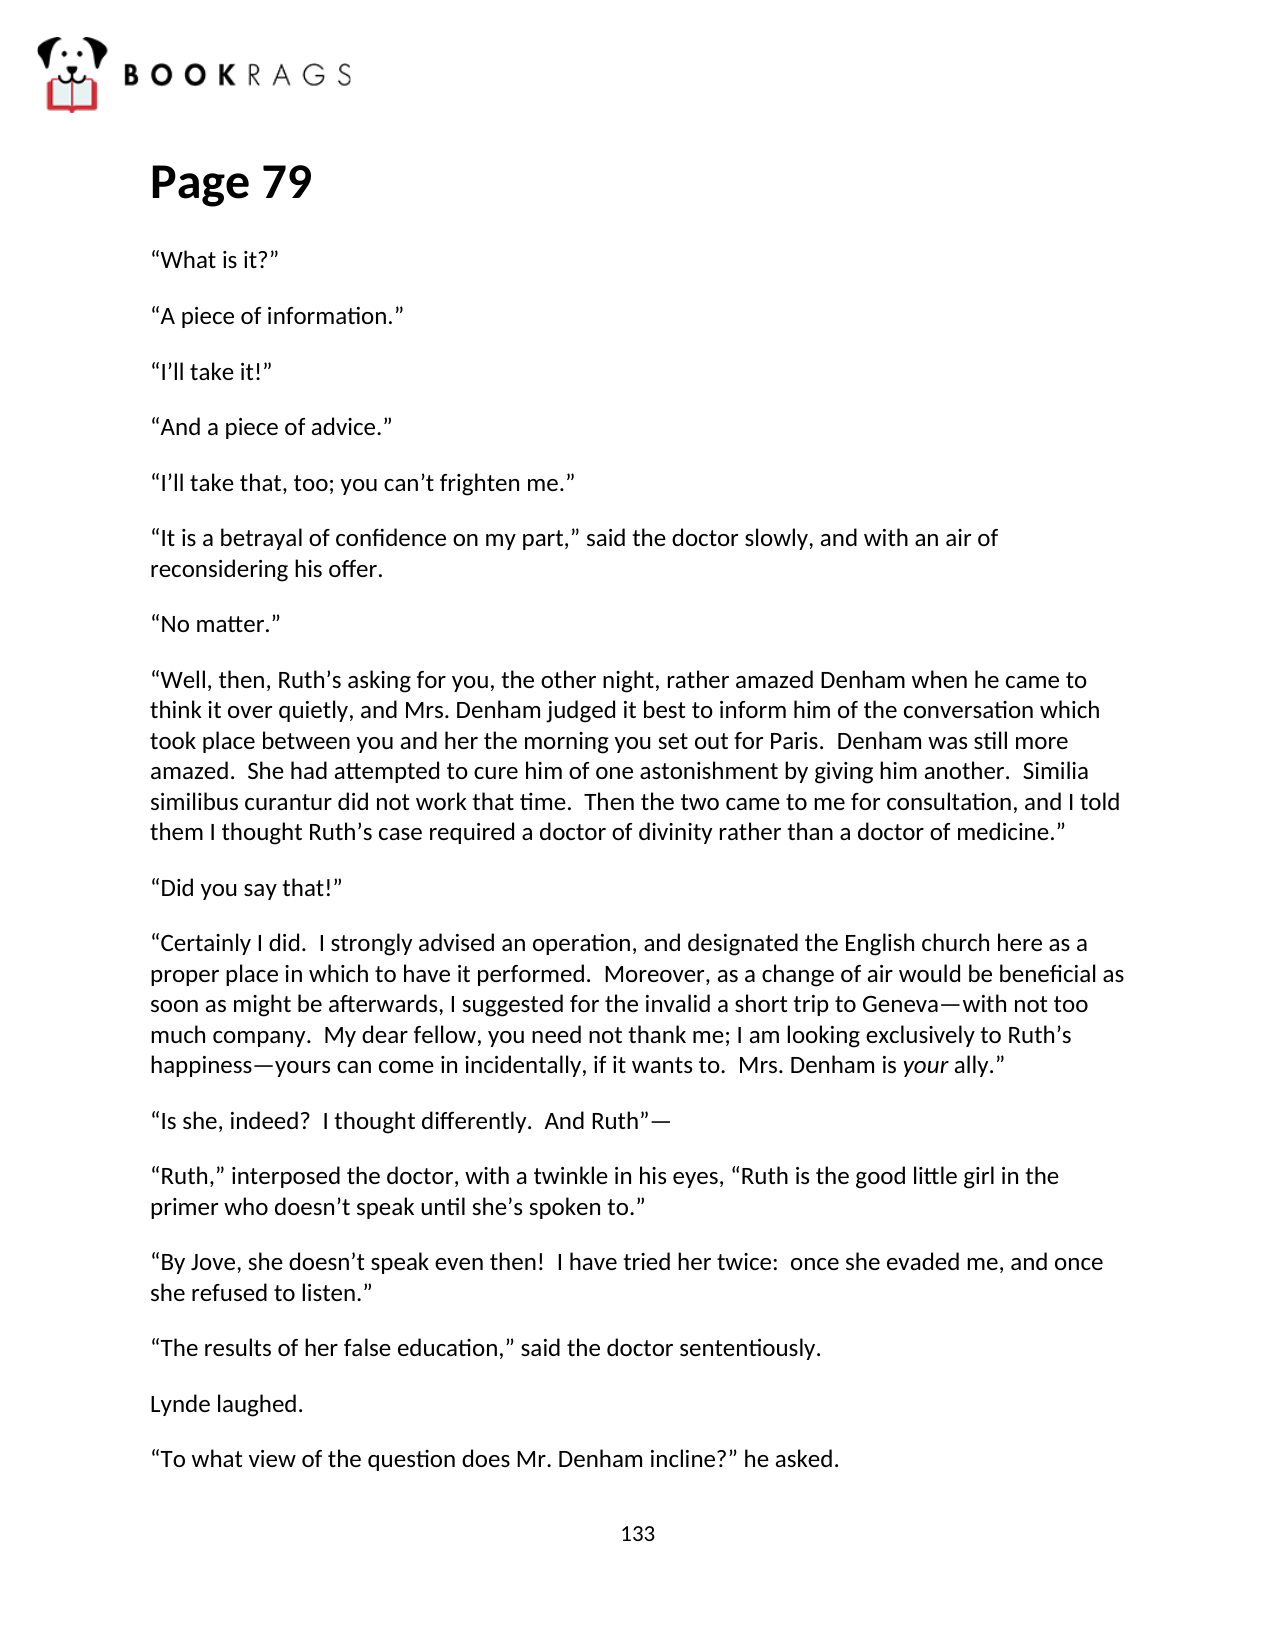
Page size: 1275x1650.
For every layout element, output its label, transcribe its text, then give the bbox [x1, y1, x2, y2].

text “By Jove, she doesn’t speak even then! I have tried her twice: once she evaded me, and once she refused to listen.” [150, 1247, 1125, 1308]
picture [37, 37, 351, 113]
text “No matter.” [150, 608, 1125, 639]
text “Is she, indeed? I thought differently. And Ruth”—­ [150, 1105, 1125, 1136]
text “I’ll take that, too; you can’t frighten me.” [150, 467, 1125, 497]
text “Certainly I did. I strongly advised an operation, and designated the English church here as a proper place in which to have it performed. Moreover, as a change of air would be beneficial as soon as might be afterwards, I suggested for the invalid a short trip to Geneva—­with not too much company. My dear fellow, you need not thank me; I am looking exclusively to Ruth’s happiness—­yours can come in incidentally, if it wants to. Mrs. Denham is your ally.” [150, 927, 1125, 1080]
text “Did you say that!” [150, 872, 1125, 902]
text Lynde laughed. [150, 1388, 1125, 1419]
text “And a piece of advice.” [150, 411, 1125, 442]
text “What is it?” [150, 244, 1125, 275]
text Page 79 [150, 150, 1125, 211]
text “A piece of information.” [150, 300, 1125, 331]
text “I’ll take it!” [150, 356, 1125, 386]
text “The results of her false education,” said the doctor sententiously. [150, 1333, 1125, 1363]
text “To what view of the question does Mr. Denham incline?” he asked. [150, 1444, 1125, 1474]
text “It is a betrayal of confidence on my part,” said the doctor slowly, and with an air of reconsidering his offer. [150, 522, 1125, 583]
text “Well, then, Ruth’s asking for you, the other night, rather amazed Denham when he came to think it over quietly, and Mrs. Denham judged it best to inform him of the conversation which took place between you and her the morning you set out for Paris. Denham was still more amazed. She had attempted to cure him of one astonishment by giving him another. Similia similibus curantur did not work that time. Then the two came to me for consultation, and I told them I thought Ruth’s case required a doctor of divinity rather than a doctor of medicine.” [150, 664, 1125, 847]
text “Ruth,” interposed the doctor, with a twinkle in his eyes, “Ruth is the good little girl in the primer who doesn’t speak until she’s spoken to.” [150, 1161, 1125, 1222]
